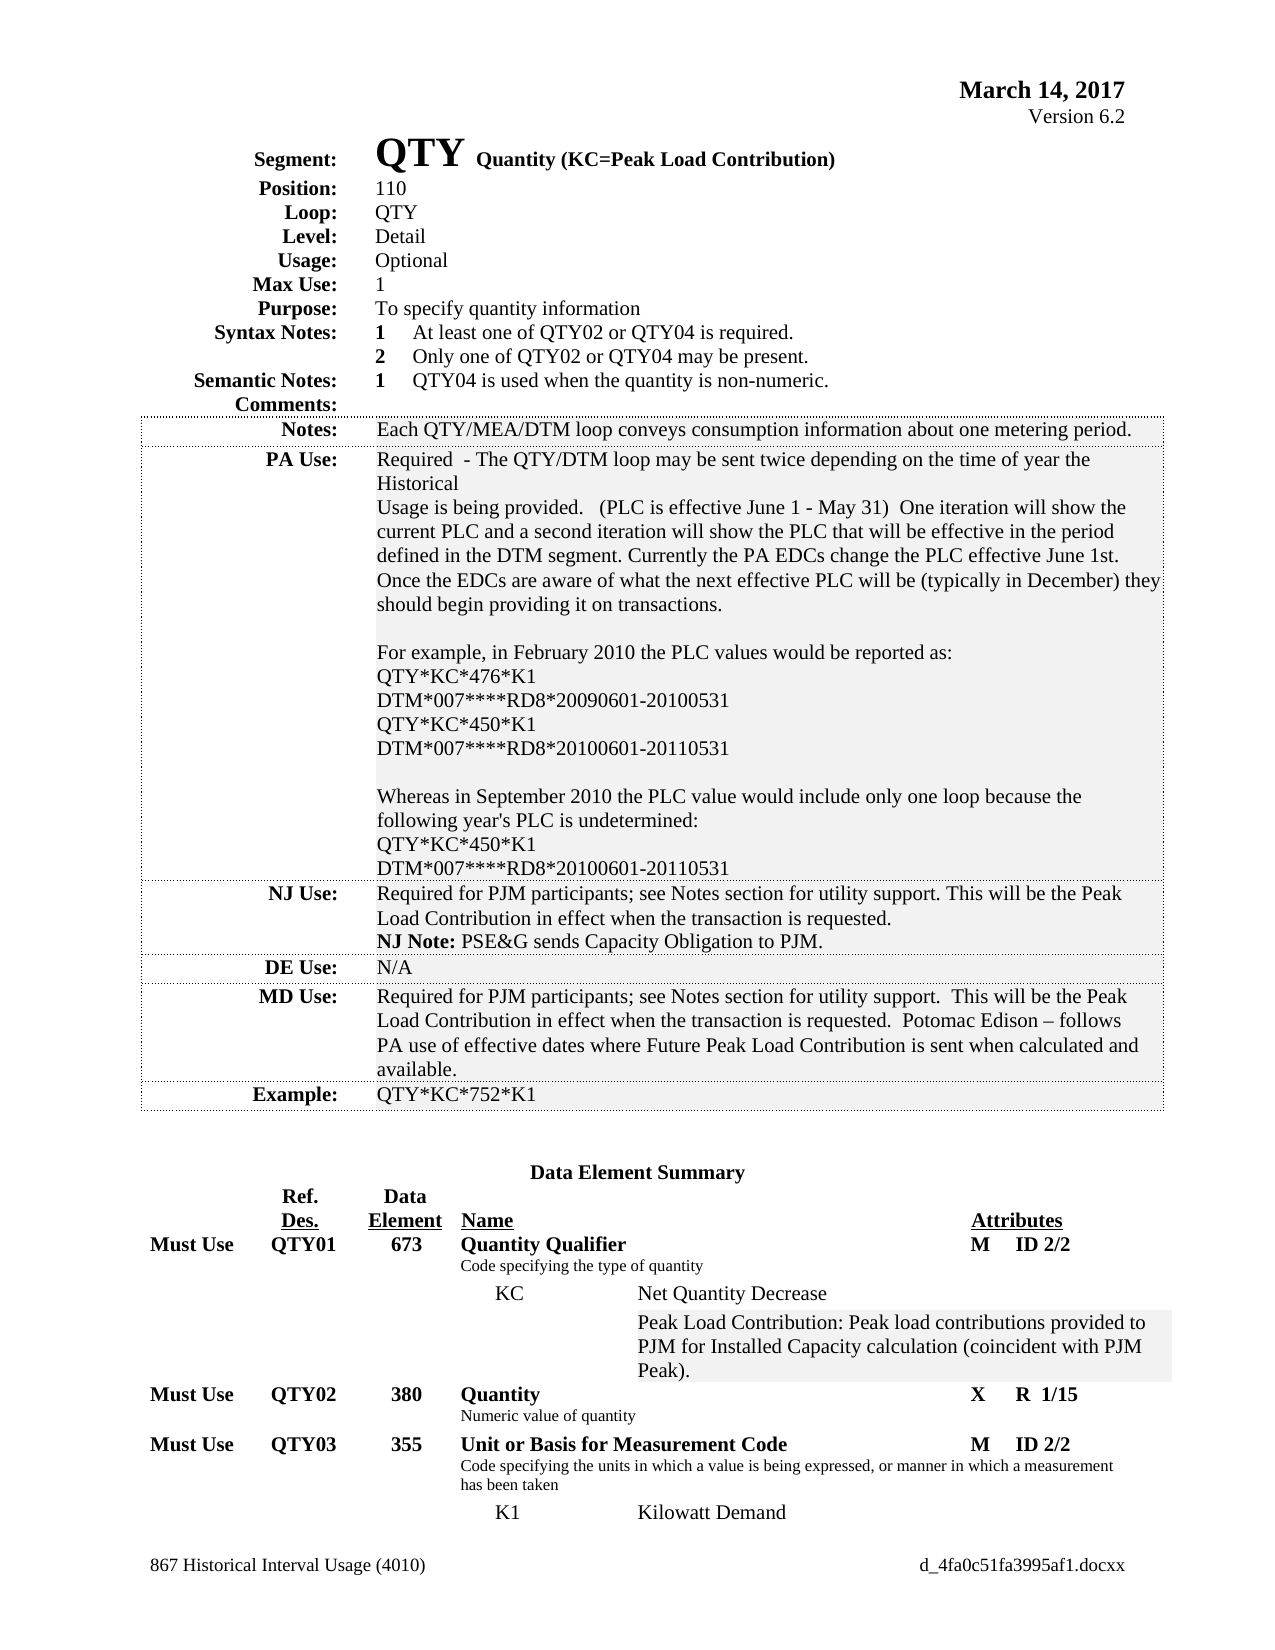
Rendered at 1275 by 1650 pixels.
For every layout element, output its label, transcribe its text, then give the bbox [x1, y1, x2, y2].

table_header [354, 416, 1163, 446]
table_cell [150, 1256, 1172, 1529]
text Data Element Summary [150, 1159, 1125, 1184]
text Ref. Data [150, 1184, 1125, 1208]
subtitle Segment: QTY Quantity (KC=Peak Load Contribution) [150, 128, 1125, 176]
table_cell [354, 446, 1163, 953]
text Usage: Optional [150, 248, 1125, 272]
text Syntax Notes: 1 At least one of QTY02 or QTY04 is required. [150, 320, 1125, 344]
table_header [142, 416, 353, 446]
text Level: Detail [150, 224, 1125, 248]
text 2 Only one of QTY02 or QTY04 may be present. [150, 344, 1125, 368]
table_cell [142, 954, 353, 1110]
text Semantic Notes: 1 QTY04 is used when the quantity is non-numeric. [150, 368, 1125, 392]
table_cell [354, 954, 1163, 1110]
text Purpose: To specify quantity information [150, 296, 1125, 320]
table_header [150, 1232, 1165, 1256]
text Max Use: 1 [150, 272, 1125, 296]
text : QTY [150, 200, 1125, 224]
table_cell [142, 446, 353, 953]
text Des. Element Name Attributes [150, 1208, 1125, 1232]
text Position: 110 [150, 176, 1125, 200]
text Comments: [150, 392, 1125, 416]
